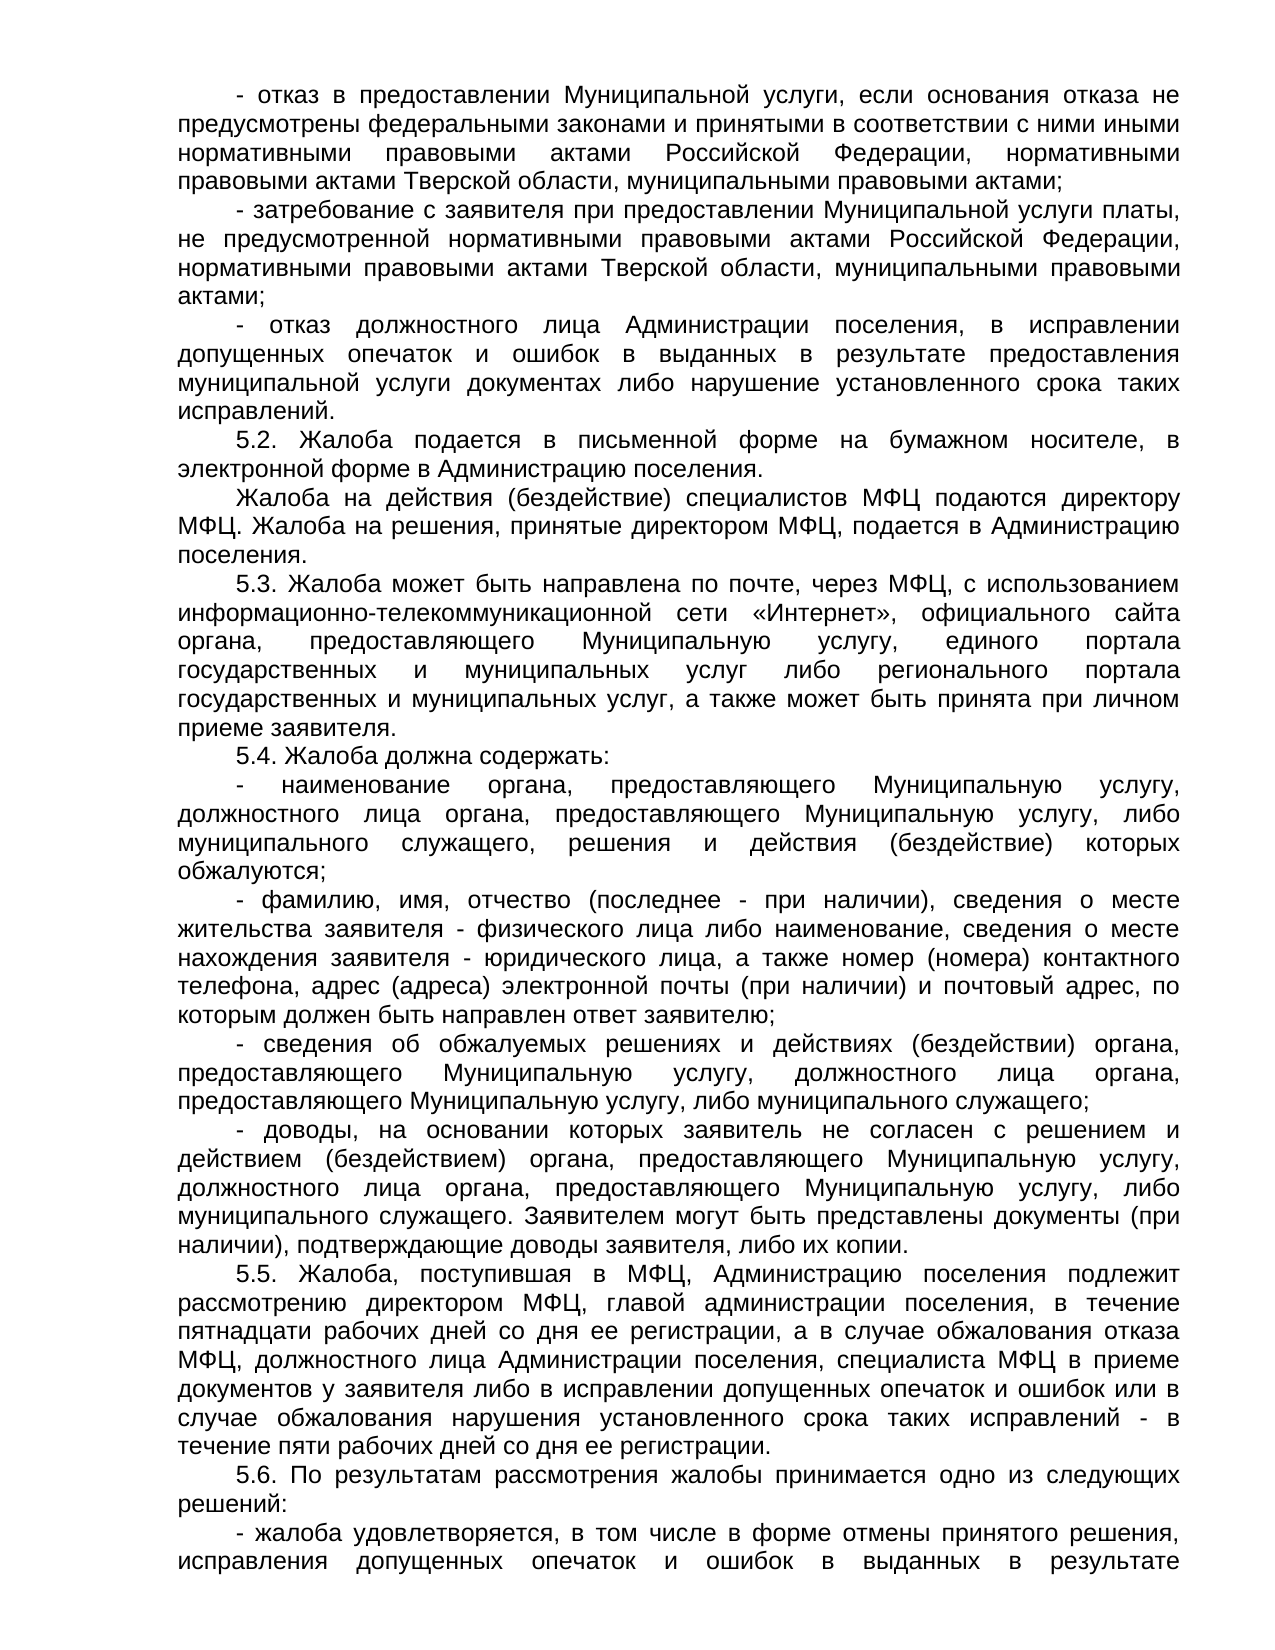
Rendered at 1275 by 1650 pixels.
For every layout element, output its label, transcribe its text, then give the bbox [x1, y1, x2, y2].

text - затребование с заявителя при предоставлении Муниципальной услуги платы, не предусмотренной нормативными правовыми актами Российской Федерации, нормативными правовыми актами Тверской области, муниципальными правовыми актами; [177, 195, 1181, 310]
text 5.2. Жалоба подается в письменной форме на бумажном носителе, в электронной форме в Администрацию поселения. [177, 425, 1181, 482]
text - фамилию, имя, отчество (последнее - при наличии), сведения о месте жительства заявителя - физического лица либо наименование, сведения о месте нахождения заявителя - юридического лица, а также номер (номера) контактного телефона, адрес (адреса) электронной почты (при наличии) и почтовый адрес, по которым должен быть направлен ответ заявителю; [177, 885, 1181, 1029]
text - сведения об обжалуемых решениях и действиях (бездействии) органа, предоставляющего Муниципальную услугу, должностного лица органа, предоставляющего Муниципальную услугу, либо муниципального служащего; [177, 1029, 1181, 1115]
text Жалоба на действия (бездействие) специалистов МФЦ подаются директору МФЦ. Жалоба на решения, принятые директором МФЦ, подается в Администрацию поселения. [177, 482, 1181, 569]
text - наименование органа, предоставляющего Муниципальную услугу, должностного лица органа, предоставляющего Муниципальную услугу, либо муниципального служащего, решения и действия (бездействие) которых обжалуются; [177, 770, 1181, 885]
text - доводы, на основании которых заявитель не согласен с решением и действием (бездействием) органа, предоставляющего Муниципальную услугу, должностного лица органа, предоставляющего Муниципальную услугу, либо муниципального служащего. Заявителем могут быть представлены документы (при наличии), подтверждающие доводы заявителя, либо их копии. [177, 1115, 1181, 1259]
text 5.3. Жалоба может быть направлена по почте, через МФЦ, с использованием информационно-телекоммуникационной сети «Интернет», официального сайта органа, предоставляющего Муниципальную услугу, единого портала государственных и муниципальных услуг либо регионального портала государственных и муниципальных услуг, а также может быть принята при личном приеме заявителя. [177, 569, 1181, 741]
text - отказ должностного лица Администрации поселения, в исправлении допущенных опечаток и ошибок в выданных в результате предоставления муниципальной услуги документах либо нарушение установленного срока таких исправлений. [177, 310, 1181, 425]
text 5.4. Жалоба должна содержать: [177, 741, 1181, 770]
text 5.6. По результатам рассмотрения жалобы принимается одно из следующих решений: [177, 1460, 1181, 1517]
text - отказ в предоставлении Муниципальной услуги, если основания отказа не предусмотрены федеральными законами и принятыми в соответствии с ними иными нормативными правовыми актами Российской Федерации, нормативными правовыми актами Тверской области, муниципальными правовыми актами; [177, 80, 1181, 195]
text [177, 1517, 1181, 1575]
text 5.5. Жалоба, поступившая в МФЦ, Администрацию поселения подлежит рассмотрению директором МФЦ, главой администрации поселения, в течение пятнадцати рабочих дней со дня ее регистрации, а в случае обжалования отказа МФЦ, должностного лица Администрации поселения, специалиста МФЦ в приеме документов у заявителя либо в исправлении допущенных опечаток и ошибок или в случае обжалования нарушения установленного срока таких исправлений - в течение пяти рабочих дней со дня ее регистрации. [177, 1259, 1181, 1460]
